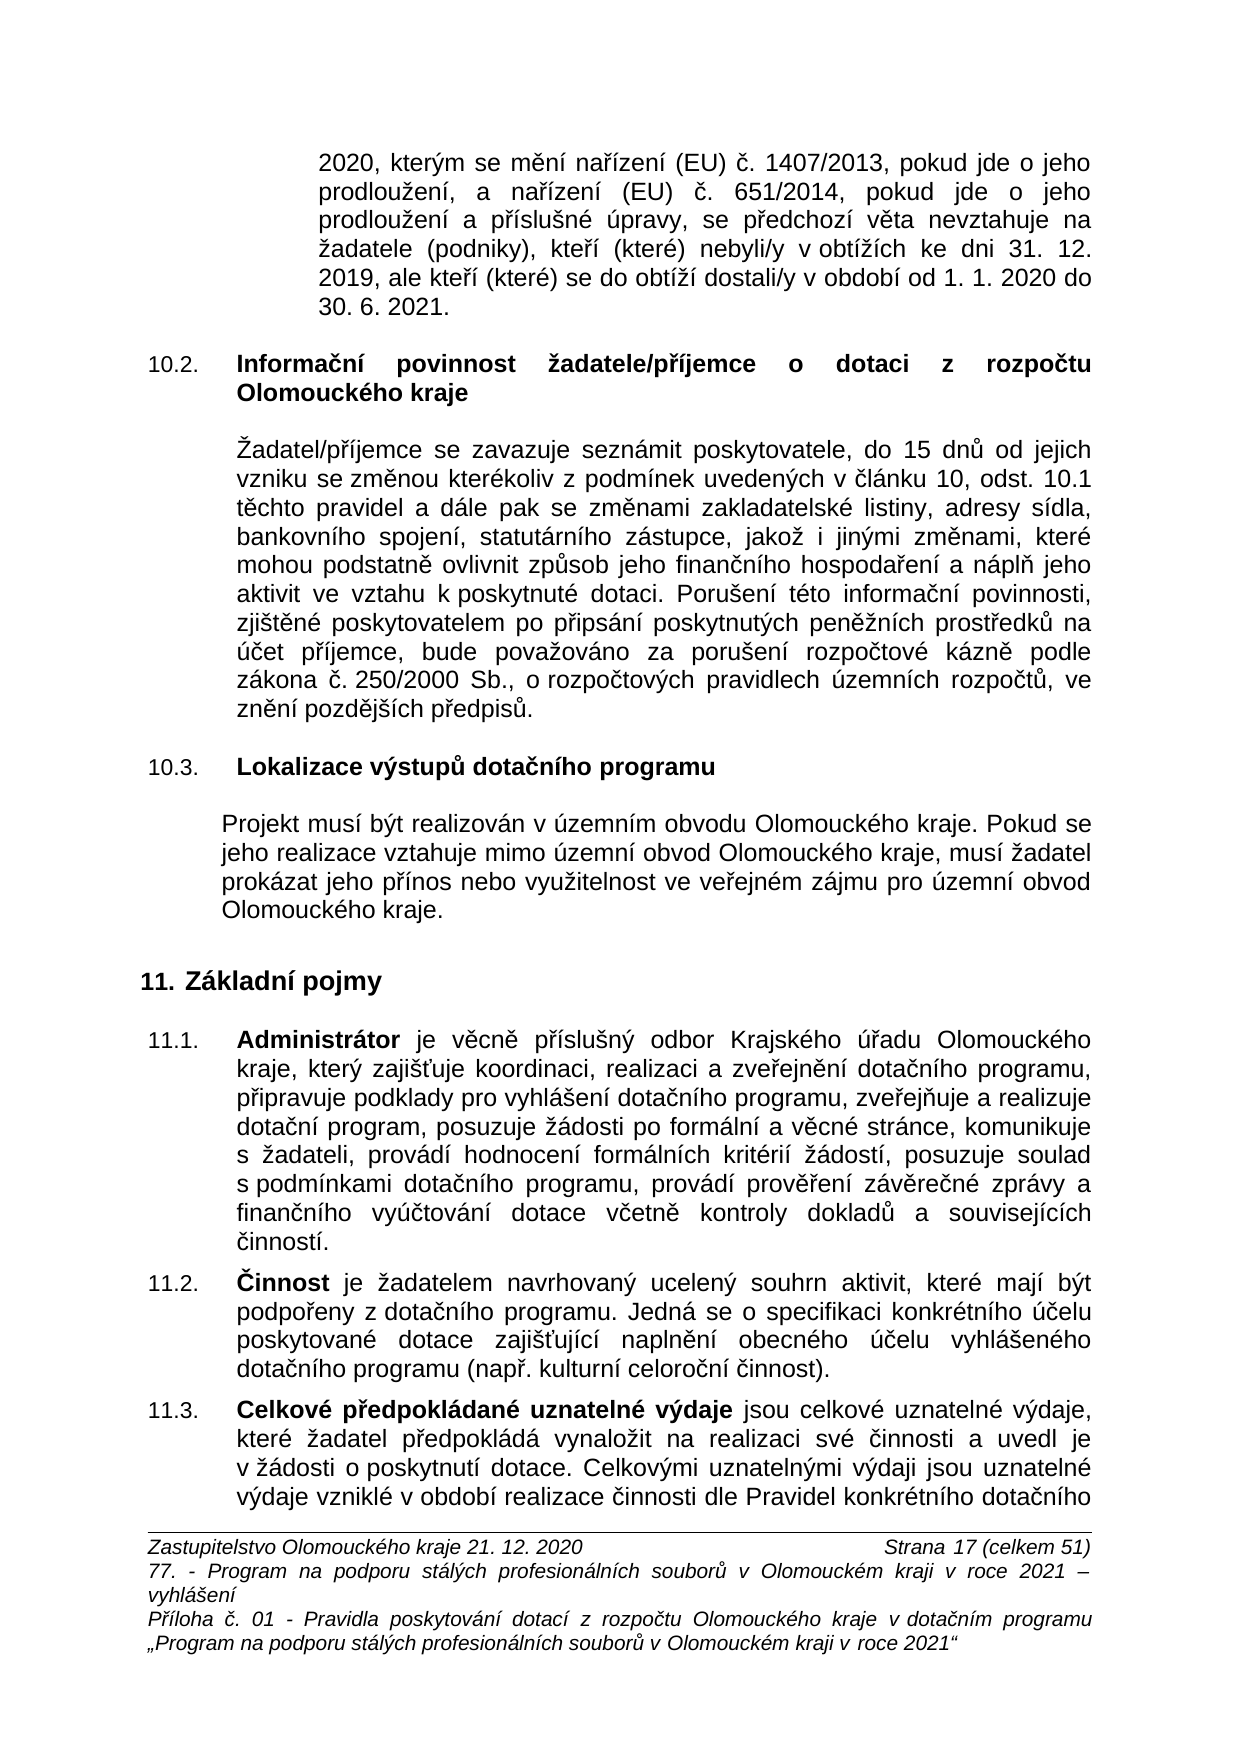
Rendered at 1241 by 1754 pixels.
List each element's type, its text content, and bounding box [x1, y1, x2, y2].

list Žadatel/příjemce se zavazuje seznámit poskytovatele, do 15 dnů od jejich vzniku se změnou kterékoliv z podmínek uvedených v článku 10, odst. 10.1 těchto pravidel a dále pak se změnami zakladatelské listiny, adresy sídla, bankovního spojení, statutárního zástupce, jakož i jinými změnami, které mohou podstatně ovlivnit způsob jeho finančního hospodaření a náplň jeho aktivit ve vztahu k poskytnuté dotaci. Porušení této informační povinnosti, zjištěné poskytovatelem po připsání poskytnutých peněžních prostředků na účet příjemce, bude považováno za porušení rozpočtové kázně podle zákona č. 250/2000 Sb., o rozpočtových pravidlech územních rozpočtů, ve znění pozdějších předpisů. [236, 435, 1092, 723]
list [148, 1395, 1092, 1510]
list Administrátor je věcně příslušný odbor Krajského úřadu Olomouckého kraje, který zajišťuje koordinaci, realizaci a zveřejnění dotačního programu, připravuje podklady pro vyhlášení dotačního programu, zveřejňuje a realizuje dotační program, posuzuje žádosti po formální a věcné stránce, komunikuje s žadateli, provádí hodnocení formálních kritérií žádostí, posuzuje soulad s podmínkami dotačního programu, provádí prověření závěrečné zprávy a finančního vyúčtování dotace včetně kontroly dokladů a souvisejících činností. [148, 1025, 1092, 1255]
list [222, 148, 1092, 320]
list Základní pojmy [140, 965, 1092, 996]
list Informační povinnost žadatele/příjemce o dotaci z rozpočtu Olomouckého kraje [148, 349, 1092, 406]
list Činnost je žadatelem navrhovaný ucelený souhrn aktivit, které mají být podpořeny z dotačního programu. Jedná se o specifikaci konkrétního účelu poskytované dotace zajišťující naplnění obecného účelu vyhlášeného dotačního programu (např. kulturní celoroční činnost). [148, 1268, 1092, 1383]
text Projekt musí být realizován v územním obvodu Olomouckého kraje. Pokud se jeho realizace vztahuje mimo územní obvod Olomouckého kraje, musí žadatel prokázat jeho přínos nebo využitelnost ve veřejném zájmu pro územní obvod Olomouckého kraje. [221, 809, 1092, 924]
list Lokalizace výstupů dotačního programu [148, 751, 1092, 780]
